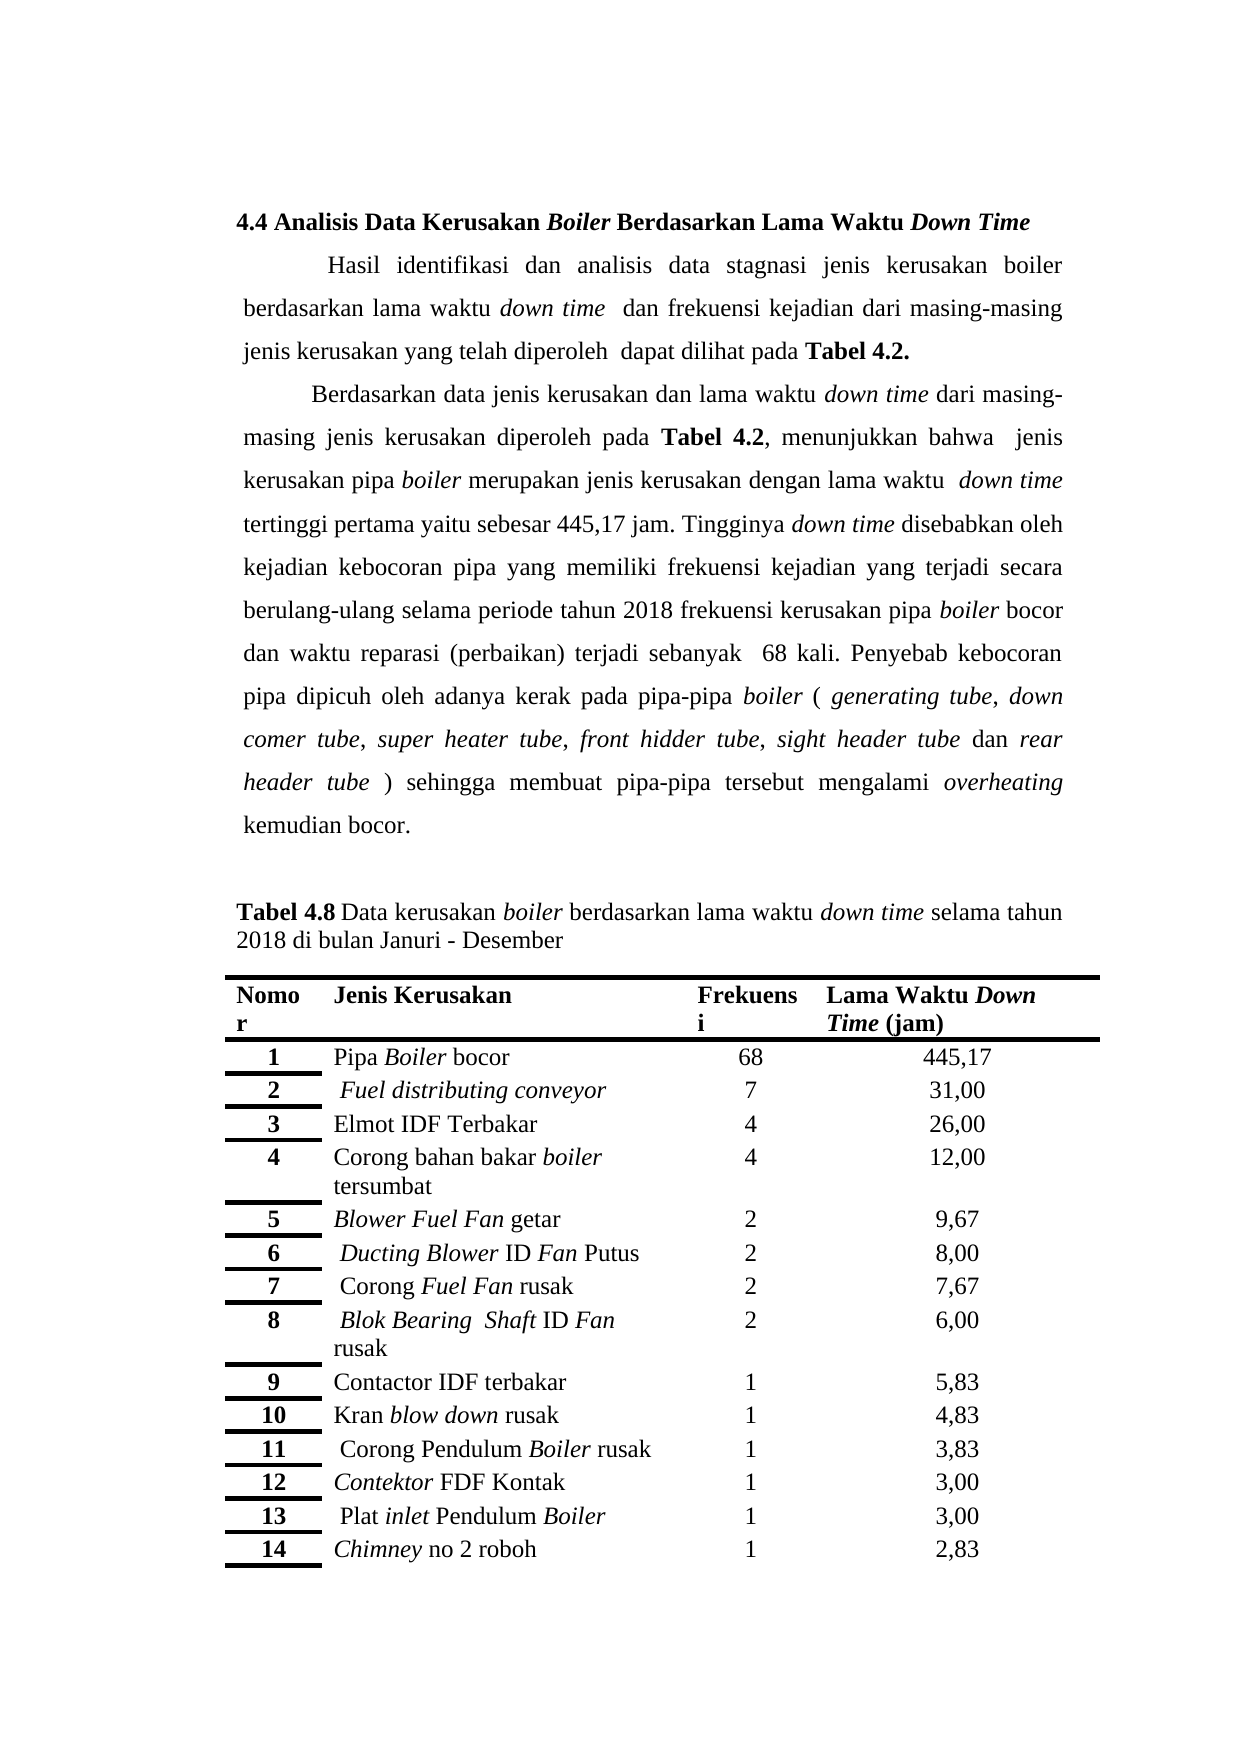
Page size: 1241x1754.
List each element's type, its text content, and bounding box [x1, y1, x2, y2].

table_cell 1 [686, 1429, 815, 1463]
table_cell Contektor FDF Kontak [322, 1463, 686, 1496]
table_cell 3,00 [815, 1496, 1099, 1529]
table_cell 4 [686, 1104, 815, 1138]
table_header Lama Waktu Down Time (jam) [815, 980, 1099, 1037]
table_cell Kran blow down rusak [322, 1396, 686, 1429]
table_cell 26,00 [815, 1104, 1099, 1138]
text Berdasarkan data jenis kerusakan dan lama waktu down time dari masing-masing jenis kerusakan diperoleh pada Tabel 4.2, menunjukkan bahwa jenis kerusakan pipa boiler merupakan jenis kerusakan dengan lama waktu down time tertinggi pertama yaitu sebesar 445,17 jam. Tingginya down time disebabkan oleh kejadian kebocoran pipa yang memiliki frekuensi kejadian yang terjadi secara berulang-ulang selama periode tahun 2018 frekuensi kerusakan pipa boiler bocor dan waktu reparasi (perbaikan) terjadi sebanyak 68 kali. Penyebab kebocoran pipa dipicuh oleh adanya kerak pada pipa-pipa boiler ( generating tube, down comer tube, super heater tube, front hidder tube, sight header tube dan rear header tube ) sehingga membuat pipa-pipa tersebut mengalami overheating kemudian bocor. [243, 379, 1063, 839]
table_cell Blok Bearing Shaft ID Fan rusak [322, 1300, 686, 1362]
table_header Nomor [225, 980, 322, 1037]
table_header Jenis Kerusakan [322, 980, 686, 1037]
table_cell Corong bahan bakar boiler tersumbat [322, 1138, 686, 1200]
table_cell Plat inlet Pendulum Boiler [322, 1496, 686, 1529]
table_cell 445,17 [815, 1042, 1099, 1071]
table_cell 2 [686, 1233, 815, 1267]
table_cell 7 [686, 1071, 815, 1104]
table_cell 4 [225, 1142, 322, 1200]
table_cell 9 [225, 1367, 322, 1396]
table_cell 1 [686, 1362, 815, 1396]
table_cell 12 [225, 1467, 322, 1496]
table_cell 7,67 [815, 1267, 1099, 1300]
table_cell Fuel distributing conveyor [322, 1071, 686, 1104]
table_cell 11 [225, 1434, 322, 1463]
table_cell 5 [225, 1205, 322, 1233]
table_cell 4,83 [815, 1396, 1099, 1429]
table_cell 8,00 [815, 1233, 1099, 1267]
table_cell 1 [686, 1396, 815, 1429]
table_cell 2 [686, 1300, 815, 1362]
table_cell 9,67 [815, 1200, 1099, 1233]
table_cell 68 [686, 1042, 815, 1071]
table_cell 7 [225, 1271, 322, 1300]
table_cell 4 [686, 1138, 815, 1200]
table_cell 2 [686, 1200, 815, 1233]
table_cell Blower Fuel Fan getar [322, 1200, 686, 1233]
table_cell 1 [225, 1042, 322, 1071]
table_cell 2 [225, 1076, 322, 1104]
table_cell 3,00 [815, 1463, 1099, 1496]
table_cell 10 [225, 1401, 322, 1429]
table_cell Pipa Boiler bocor [322, 1042, 686, 1071]
subtitle Analisis Data Kerusakan Boiler Berdasarkan Lama Waktu Down Time [236, 207, 1063, 236]
table_cell Ducting Blower ID Fan Putus [322, 1233, 686, 1267]
table_cell Contactor IDF terbakar [322, 1362, 686, 1396]
table_cell 1 [686, 1463, 815, 1496]
table_cell 8 [225, 1305, 322, 1362]
table_cell Chimney no 2 roboh [322, 1530, 686, 1563]
table_cell Elmot IDF Terbakar [322, 1104, 686, 1138]
table_header Frekuensi [686, 980, 815, 1037]
table_cell 6,00 [815, 1300, 1099, 1362]
table_cell 31,00 [815, 1071, 1099, 1104]
table_cell 3 [225, 1109, 322, 1138]
table_cell 14 [225, 1534, 322, 1563]
table_cell 13 [225, 1501, 322, 1529]
text Hasil identifikasi dan analisis data stagnasi jenis kerusakan boiler berdasarkan lama waktu down time dan frekuensi kejadian dari masing-masing jenis kerusakan yang telah diperoleh dapat dilihat pada Tabel 4.2. [243, 250, 1063, 365]
table_cell Corong Pendulum Boiler rusak [322, 1429, 686, 1463]
table_cell 12,00 [815, 1138, 1099, 1200]
table_cell 2 [686, 1267, 815, 1300]
table_cell 1 [686, 1530, 815, 1563]
table_cell 1 [686, 1496, 815, 1529]
table_cell 3,83 [815, 1429, 1099, 1463]
table_cell 2,83 [815, 1530, 1099, 1563]
table_cell 5,83 [815, 1362, 1099, 1396]
table_cell Corong Fuel Fan rusak [322, 1267, 686, 1300]
table_cell 6 [225, 1238, 322, 1267]
